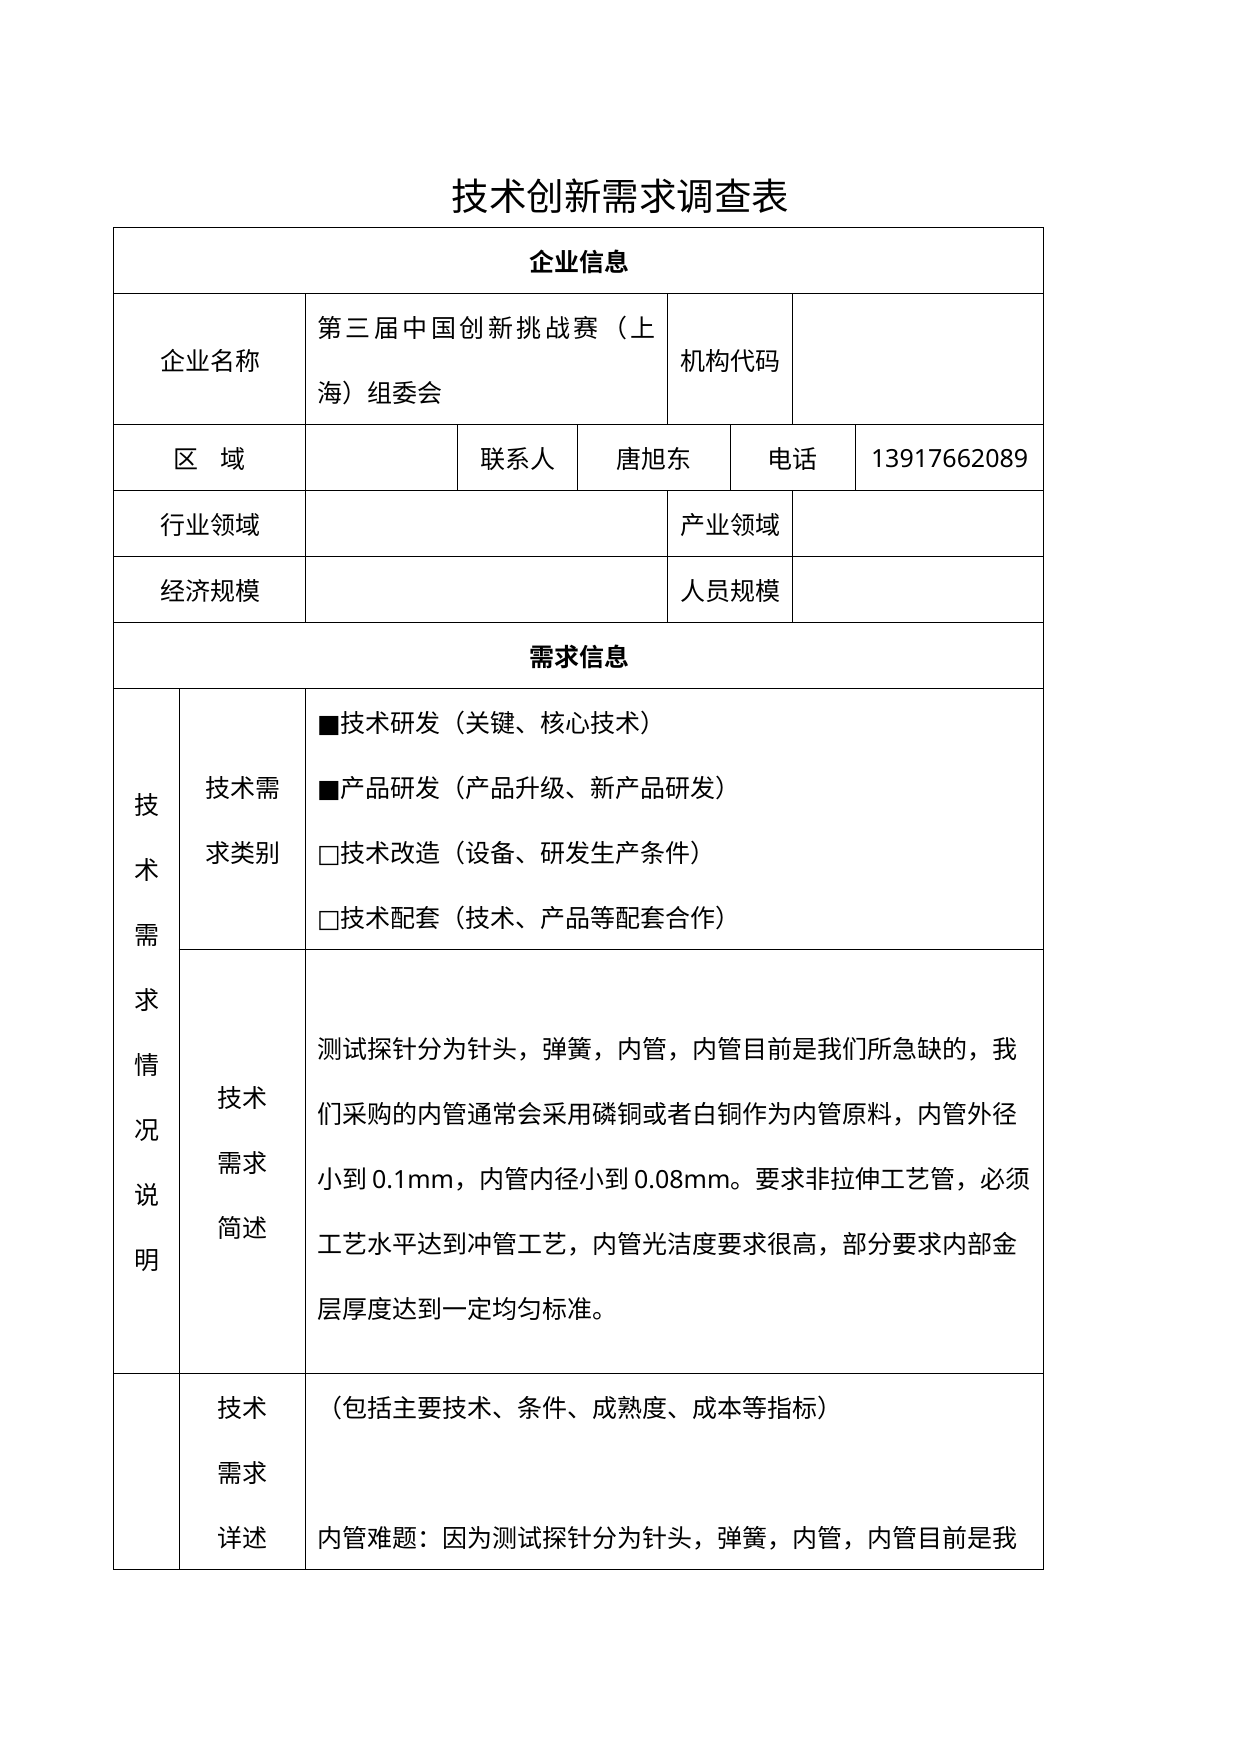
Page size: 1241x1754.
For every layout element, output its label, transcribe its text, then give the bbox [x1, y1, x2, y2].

table_cell 13917662089 [856, 425, 1043, 490]
table_cell [306, 425, 457, 490]
table_cell 企业名称 [114, 294, 305, 424]
table_cell 需求信息 [114, 623, 1043, 688]
table_cell 第三届中国创新挑战赛（上海）组委会 [306, 294, 667, 424]
table_cell 区 域 [114, 425, 305, 490]
table_cell 测试探针分为针头，弹簧，内管，内管目前是我们所急缺的，我们采购的内管通常会采用磷铜或者白铜作为内管原料，内管外径小到0.1mm，内管内径小到0.08mm。要求非拉伸工艺管，必须工艺水平达到冲管工艺，内管光洁度要求很高，部分要求内部金层厚度达到一定均匀标准。 [306, 950, 1043, 1373]
table_cell [793, 557, 1043, 622]
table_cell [306, 1374, 1043, 1569]
table_cell 技术 需求 简述 [180, 950, 305, 1373]
table_cell [793, 491, 1043, 556]
table_header 企业信息 [114, 228, 1043, 293]
table_cell 技术 需求 详述 [180, 1374, 305, 1569]
table_cell 机构代码 [668, 294, 792, 424]
table_cell [793, 294, 1043, 424]
table_cell 技术需求情况说明 [114, 689, 179, 1373]
text 技术创新需求调查表 [187, 162, 1053, 227]
table_cell [306, 557, 667, 622]
table_cell ■技术研发（关键、核心技术） ■产品研发（产品升级、新产品研发） □技术改造（设备、研发生产条件） □技术配套（技术、产品等配套合作） [306, 689, 1043, 949]
table_cell 技术需 求类别 [180, 689, 305, 949]
table_cell 经济规模 [114, 557, 305, 622]
table_cell 人员规模 [668, 557, 792, 622]
table_cell [306, 491, 667, 556]
table_cell 产业领域 [668, 491, 792, 556]
table_cell 联系人 [458, 425, 577, 490]
table_cell [114, 1374, 179, 1569]
table_cell 唐旭东 [578, 425, 730, 490]
table_cell 电话 [731, 425, 855, 490]
table_cell 行业领域 [114, 491, 305, 556]
